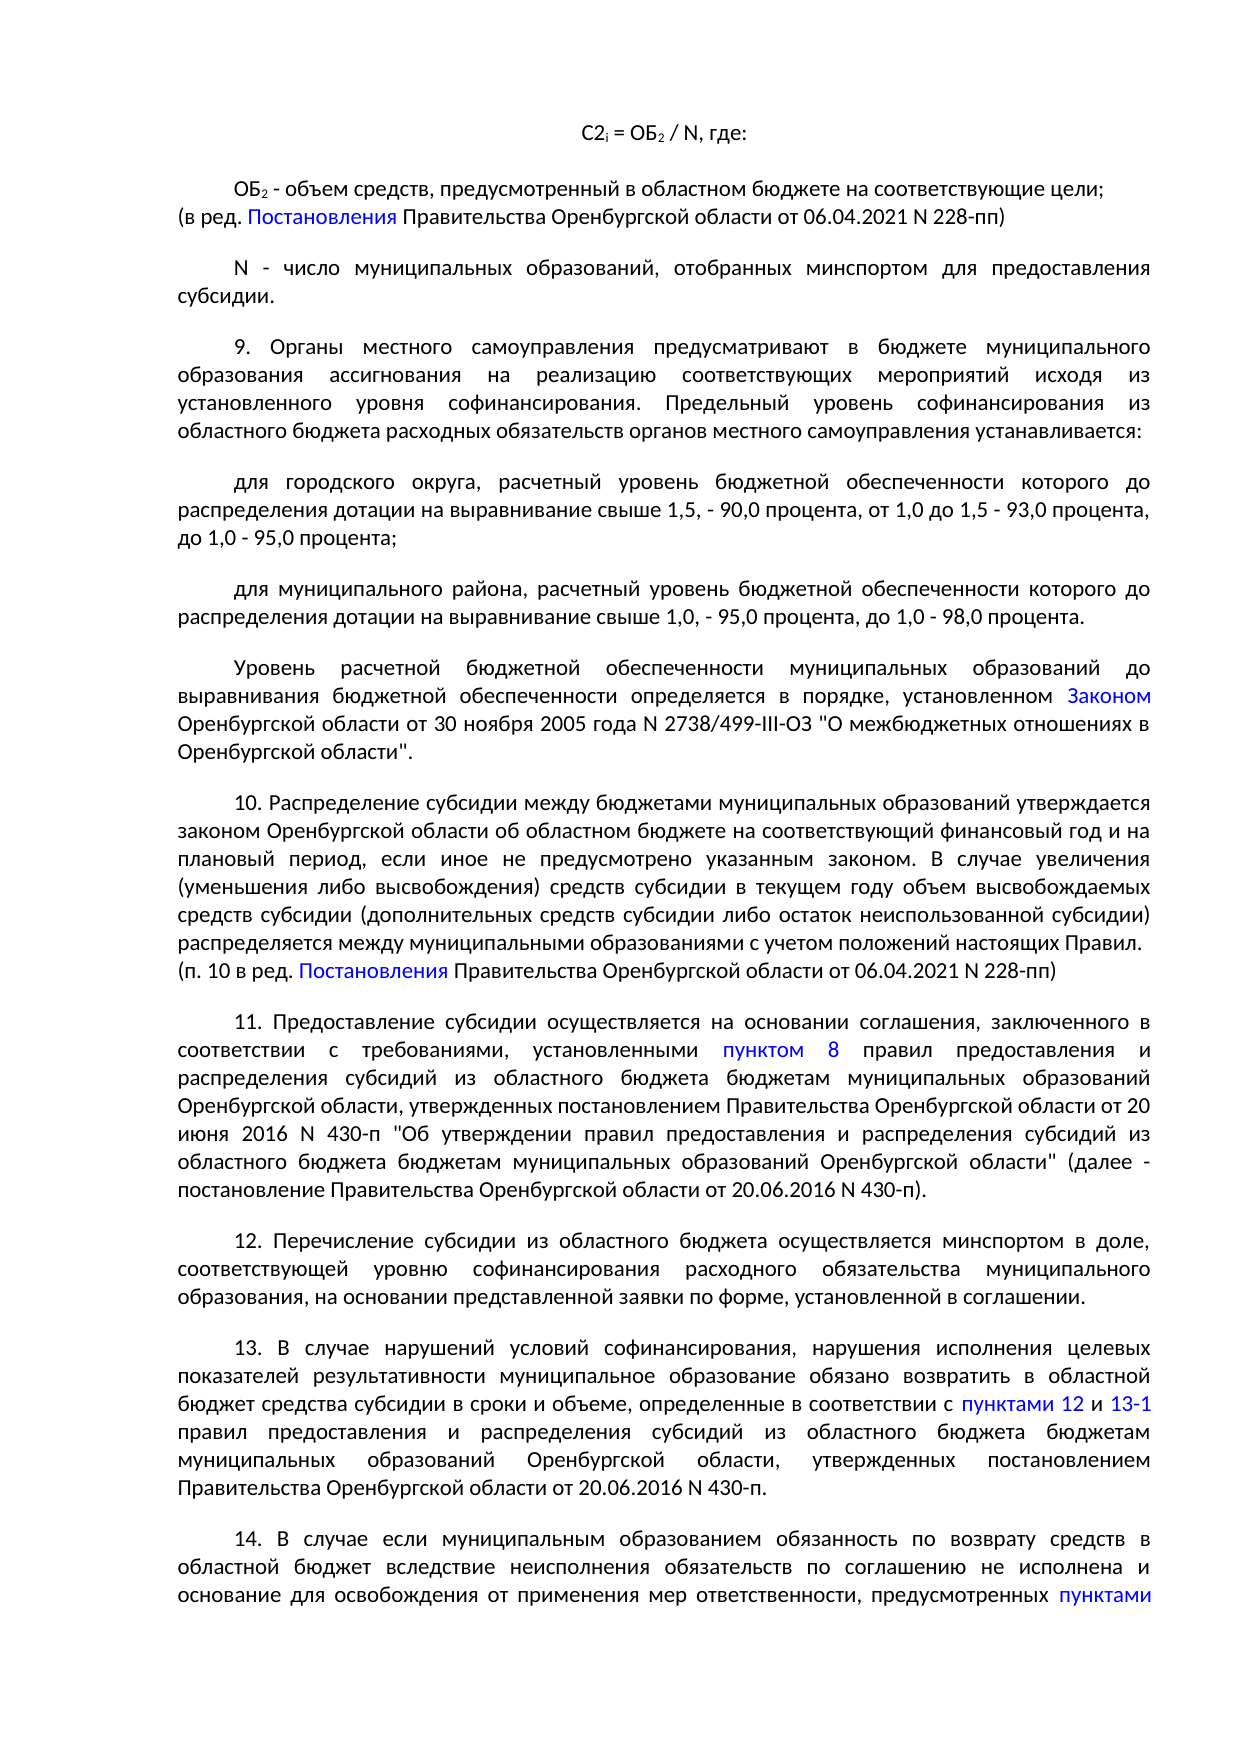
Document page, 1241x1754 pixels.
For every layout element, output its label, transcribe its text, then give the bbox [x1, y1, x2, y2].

text 12. Перечисление субсидии из областного бюджета осуществляется минспортом в доле, соответствующей уровню софинансирования расходного обязательства муниципального образования, на основании представленной заявки по форме, установленной в соглашении. [177, 1226, 1152, 1310]
text для городского округа, расчетный уровень бюджетной обеспеченности которого до распределения дотации на выравнивание свыше 1,5, - 90,0 процента, от 1,0 до 1,5 - 93,0 процента, до 1,0 - 95,0 процента; [177, 467, 1152, 551]
text N - число муниципальных образований, отобранных минспортом для предоставления субсидии. [177, 253, 1152, 309]
text 11. Предоставление субсидии осуществляется на основании соглашения, заключенного в соответствии с требованиями, установленными пунктом 8 правил предоставления и распределения субсидий из областного бюджета бюджетам муниципальных образований Оренбургской области, утвержденных постановлением Правительства Оренбургской области от 20 июня 2016 N 430-п "Об утверждении правил предоставления и распределения субсидий из областного бюджета бюджетам муниципальных образований Оренбургской области" (далее - постановление Правительства Оренбургской области от 20.06.2016 N 430-п). [177, 1007, 1152, 1203]
text Уровень расчетной бюджетной обеспеченности муниципальных образований до выравнивания бюджетной обеспеченности определяется в порядке, установленном Законом Оренбургской области от 30 ноября 2005 года N 2738/499-III-ОЗ "О межбюджетных отношениях в Оренбургской области". [177, 653, 1152, 765]
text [177, 1524, 1152, 1608]
text С2i = ОБ2 / N, где: [177, 118, 1152, 146]
text для муниципального района, расчетный уровень бюджетной обеспеченности которого до распределения дотации на выравнивание свыше 1,0, - 95,0 процента, до 1,0 - 98,0 процента. [177, 574, 1152, 630]
text 9. Органы местного самоуправления предусматривают в бюджете муниципального образования ассигнования на реализацию соответствующих мероприятий исходя из установленного уровня софинансирования. Предельный уровень софинансирования из областного бюджета расходных обязательств органов местного самоуправления устанавливается: [177, 332, 1152, 444]
text 10. Распределение субсидии между бюджетами муниципальных образований утверждается законом Оренбургской области об областном бюджете на соответствующий финансовый год и на плановый период, если иное не предусмотрено указанным законом. В случае увеличения (уменьшения либо высвобождения) средств субсидии в текущем году объем высвобождаемых средств субсидии (дополнительных средств субсидии либо остаток неиспользованной субсидии) распределяется между муниципальными образованиями с учетом положений настоящих Правил. [177, 788, 1152, 956]
text (в ред. Постановления Правительства Оренбургской области от 06.04.2021 N 228-пп) [177, 202, 1152, 230]
text (п. 10 в ред. Постановления Правительства Оренбургской области от 06.04.2021 N 228-пп) [177, 956, 1152, 984]
text 13. В случае нарушений условий софинансирования, нарушения исполнения целевых показателей результативности муниципальное образование обязано возвратить в областной бюджет средства субсидии в сроки и объеме, определенные в соответствии с пунктами 12 и 13-1 правил предоставления и распределения субсидий из областного бюджета бюджетам муниципальных образований Оренбургской области, утвержденных постановлением Правительства Оренбургской области от 20.06.2016 N 430-п. [177, 1333, 1152, 1501]
text ОБ2 - объем средств, предусмотренный в областном бюджете на соответствующие цели; [177, 174, 1152, 202]
